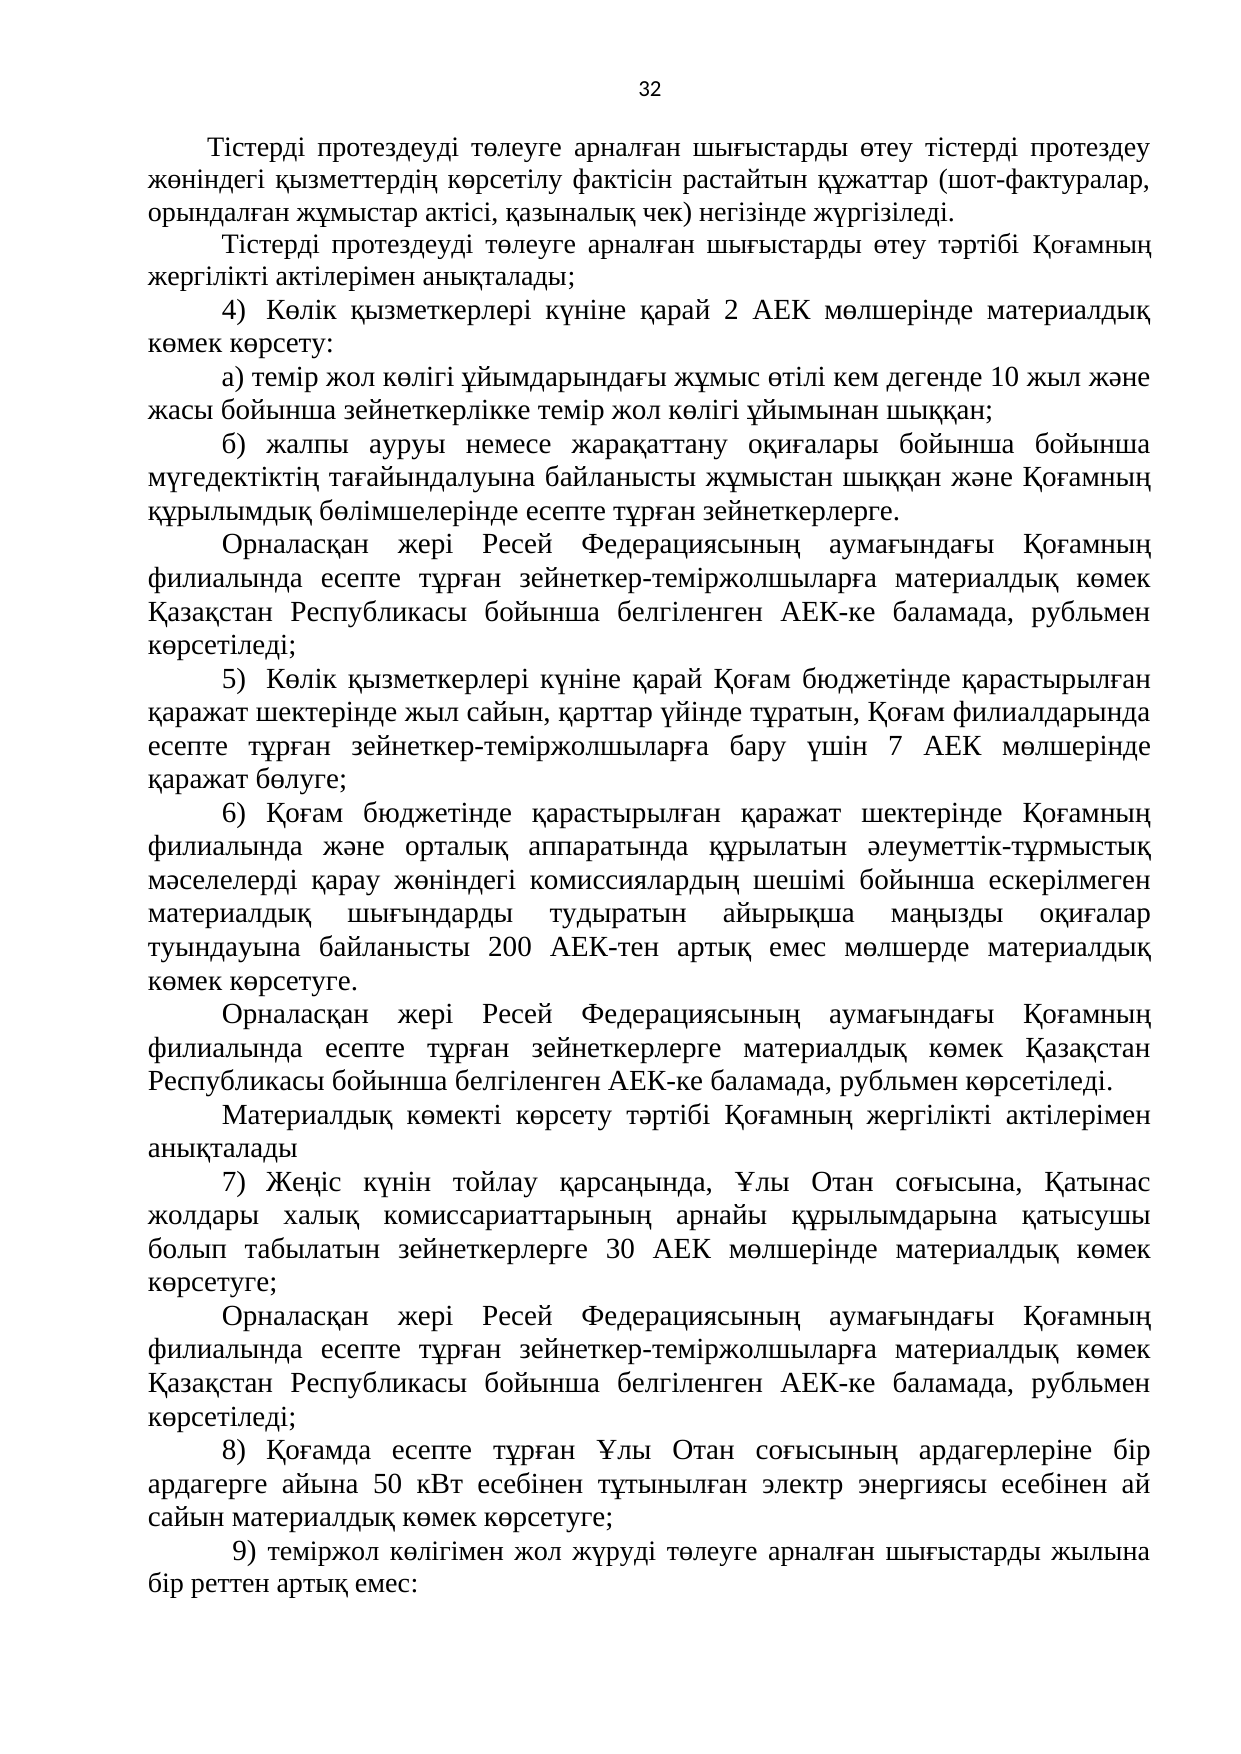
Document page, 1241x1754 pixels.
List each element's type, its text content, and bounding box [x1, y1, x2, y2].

list Материалдық көмекті көрсету тәртібі Қоғамның жергілікті актілерімен анықталады [148, 1097, 1152, 1164]
text Тістерді протездеуді төлеуге арналған шығыстарды өтеу тістерді протездеу жөніндегі қызметтердің көрсетілу фактісін растайтын құжаттар (шот-фактуралар, орындалған жұмыстар актісі, қазыналық чек) негізінде жүргізіледі. [148, 130, 1152, 227]
list Қоғам бюджетінде қарастырылған қаражат шектерінде Қоғамның филиалында және орталық аппаратында құрылатын әлеуметтік-тұрмыстық мәселелерді қарау жөніндегі комиссиялардың шешімі бойынша ескерілмеген материалдық шығындарды тудыратын айырықша маңызды оқиғалар туындауына байланысты 200 АЕК-тен артық емес мөлшерде материалдық көмек көрсетуге. [148, 795, 1152, 996]
list Көлік қызметкерлері күніне қарай 2 АЕК мөлшерінде материалдық көмек көрсету: [148, 292, 1152, 359]
list Қоғамда есепте тұрған Ұлы Отан соғысының ардагерлеріне бір ардагерге айына 50 кВт есебінен тұтынылған электр энергиясы есебінен ай сайын материалдық көмек көрсетуге; [148, 1432, 1152, 1533]
text Орналасқан жері Ресей Федерациясының аумағындағы Қоғамның филиалында есепте тұрған зейнеткер-теміржолшыларға материалдық көмек Қазақстан Республикасы бойынша белгіленген АЕК-ке баламада, рубльмен көрсетіледі; [148, 527, 1152, 661]
list Көлік қызметкерлері күніне қарай Қоғам бюджетінде қарастырылған қаражат шектерінде жыл сайын, қарттар үйінде тұратын, Қоғам филиалдарында есепте тұрған зейнеткер-теміржолшыларға бару үшін 7 АЕК мөлшерінде қаражат бөлуге; [148, 661, 1152, 795]
text а) темір жол көлігі ұйымдарындағы жұмыс өтілі кем дегенде 10 жыл және жасы бойынша зейнеткерлікке темір жол көлігі ұйымынан шыққан; [148, 359, 1152, 426]
text 9) теміржол көлігімен жол жүруді төлеуге арналған шығыстарды жылына бір реттен артық емес: [148, 1533, 1152, 1599]
list Орналасқан жері Ресей Федерациясының аумағындағы Қоғамның филиалында есепте тұрған зейнеткерлерге материалдық көмек Қазақстан Республикасы бойынша белгіленген АЕК-ке баламада, рубльмен көрсетіледі. [148, 996, 1152, 1097]
list Орналасқан жері Ресей Федерациясының аумағындағы Қоғамның филиалында есепте тұрған зейнеткер-теміржолшыларға материалдық көмек Қазақстан Республикасы бойынша белгіленген АЕК-ке баламада, рубльмен көрсетіледі; [148, 1298, 1152, 1432]
text б) жалпы ауруы немесе жарақаттану оқиғалары бойынша бойынша мүгедектіктің тағайындалуына байланысты жұмыстан шыққан және Қоғамның құрылымдық бөлімшелерінде есепте тұрған зейнеткерлерге. [148, 426, 1152, 527]
list Жеңіс күнін тойлау қарсаңында, Ұлы Отан соғысына, Қатынас жолдары халық комиссариаттарының арнайы құрылымдарына қатысушы болып табылатын зейнеткерлерге 30 АЕК мөлшерінде материалдық көмек көрсетуге; [148, 1164, 1152, 1298]
text Тістерді протездеуді төлеуге арналған шығыстарды өтеу тәртібі Қоғамның жергілікті актілерімен анықталады; [148, 227, 1152, 292]
